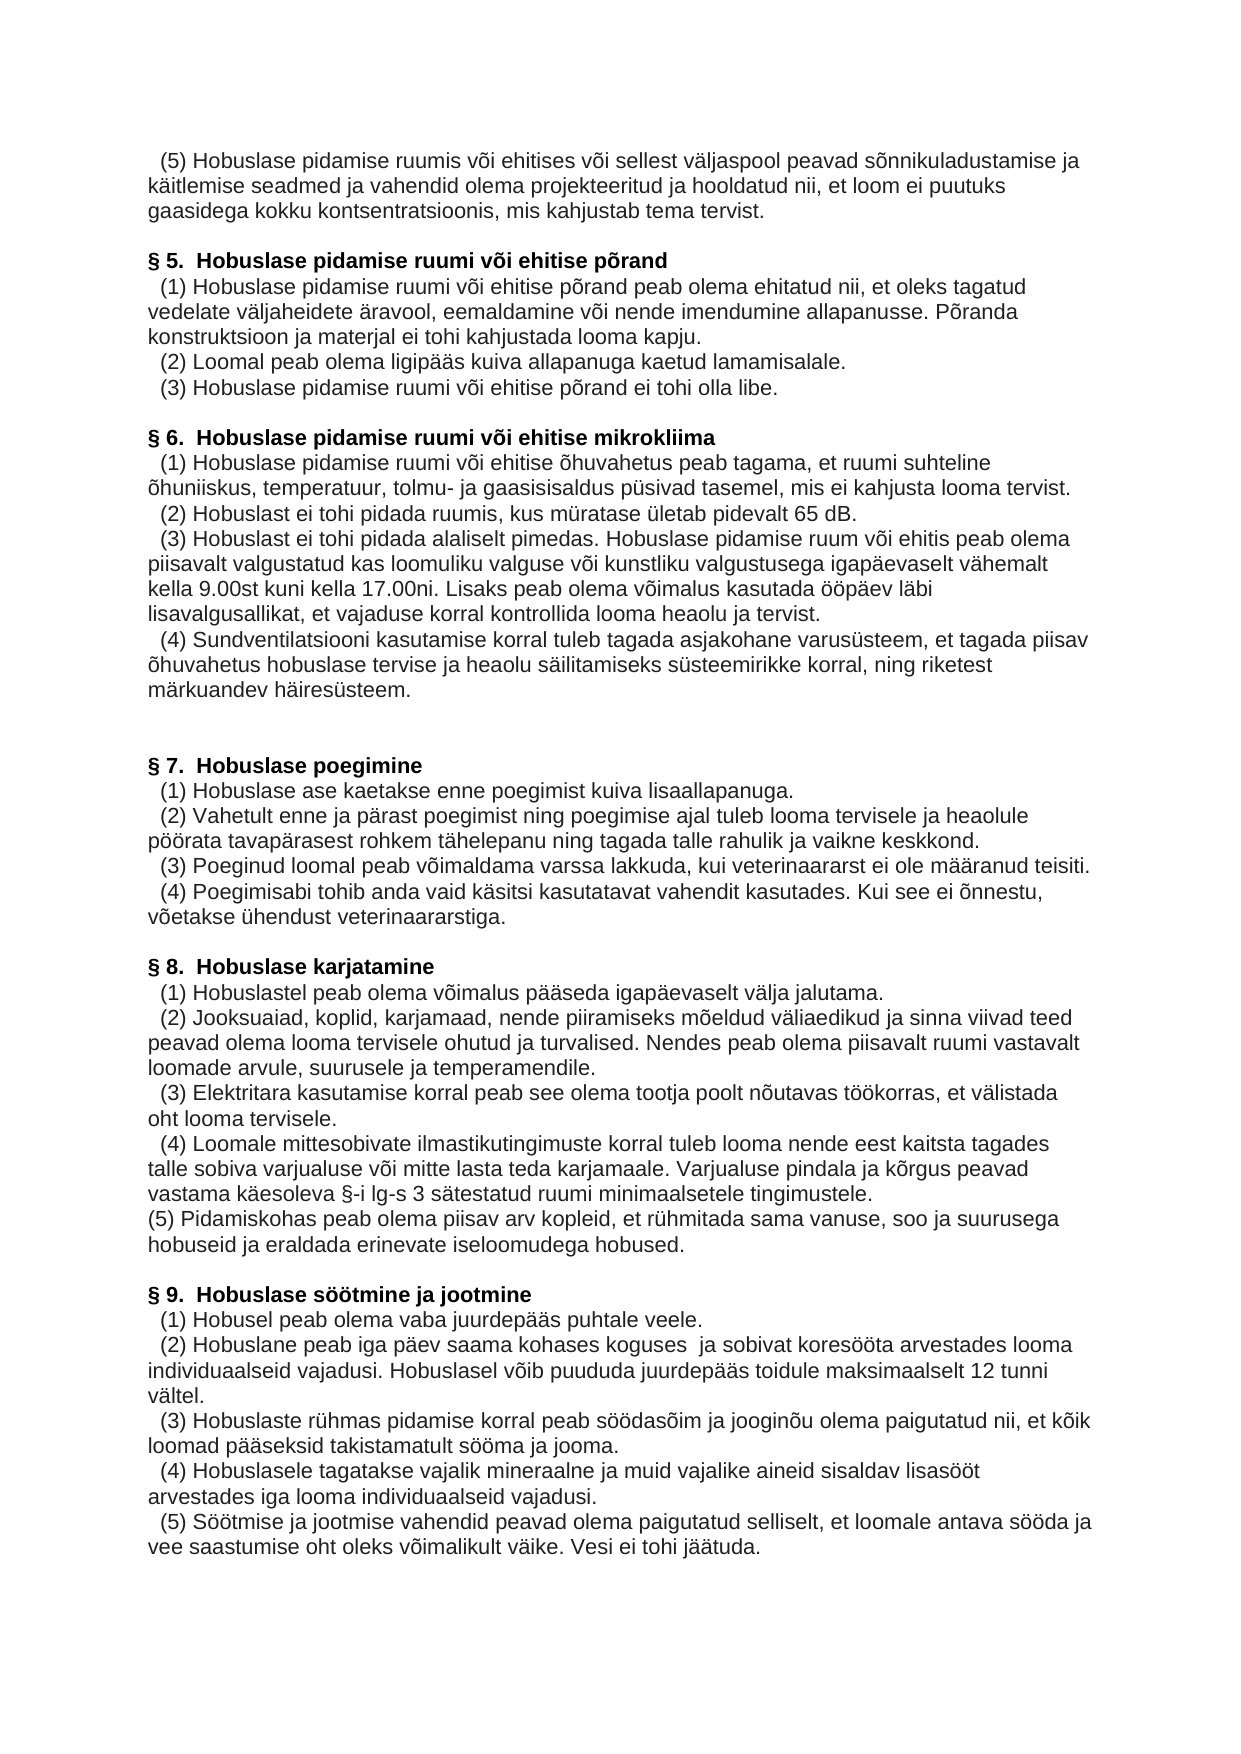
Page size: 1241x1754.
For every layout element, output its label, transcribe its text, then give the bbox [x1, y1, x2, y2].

text (1) Hobuslase ase kaetakse enne poegimist kuiva lisaallapanuga. [148, 778, 1093, 803]
subtitle § 5. Hobuslase pidamise ruumi või ehitise põrand [148, 248, 1093, 274]
text (2) Jooksuaiad, koplid, karjamaad, nende piiramiseks mõeldud väliaedikud ja sinna viivad teed peavad olema looma tervisele ohutud ja turvalised. Nendes peab olema piisavalt ruumi vastavalt loomade arvule, suurusele ja temperamendile. [148, 1005, 1093, 1080]
text (5) Söötmise ja jootmise vahendid peavad olema paigutatud selliselt, et loomale antava sööda ja vee saastumise oht oleks võimalikult väike. Vesi ei tohi jäätuda. [148, 1509, 1093, 1559]
text (2) Loomal peab olema ligipääs kuiva allapanuga kaetud lamamisalale. [148, 349, 1093, 374]
text (4) Poegimisabi tohib anda vaid käsitsi kasutatavat vahendit kasutades. Kui see ei õnnestu, võetakse ühendust veterinaararstiga. [148, 879, 1093, 929]
subtitle § 7. Hobuslase poegimine [148, 753, 1093, 778]
subtitle § 8. Hobuslase karjatamine [148, 954, 1093, 979]
text (2) Hobuslane peab iga päev saama kohases koguses ja sobivat koresööta arvestades looma individuaalseid vajadusi. Hobuslasel võib puududa juurdepääs toidule maksimaalselt 12 tunni vältel. [148, 1332, 1093, 1408]
text (3) Elektritara kasutamise korral peab see olema tootja poolt nõutavas töökorras, et välistada oht looma tervisele. [148, 1080, 1093, 1131]
text (2) Vahetult enne ja pärast poegimist ning poegimise ajal tuleb looma tervisele ja heaolule pöörata tavapärasest rohkem tähelepanu ning tagada talle rahulik ja vaikne keskkond. [148, 803, 1093, 853]
text (4) Loomale mittesobivate ilmastikutingimuste korral tuleb looma nende eest kaitsta tagades talle sobiva varjualuse või mitte lasta teda karjamaale. Varjualuse pindala ja kõrgus peavad vastama käesoleva §-i lg-s 3 sätestatud ruumi minimaalsetele tingimustele. [148, 1131, 1093, 1206]
text (3) Hobuslase pidamise ruumi või ehitise põrand ei tohi olla libe. [148, 374, 1093, 400]
text (4) Hobuslasele tagatakse vajalik mineraalne ja muid vajalike aineid sisaldav lisasööt arvestades iga looma individuaalseid vajadusi. [148, 1458, 1093, 1509]
text (3) Poeginud loomal peab võimaldama varssa lakkuda, kui veterinaararst ei ole määranud teisiti. [148, 853, 1093, 879]
text (3) Hobuslaste rühmas pidamise korral peab söödasõim ja jooginõu olema paigutatud nii, et kõik loomad pääseksid takistamatult sööma ja jooma. [148, 1408, 1093, 1458]
text (2) Hobuslast ei tohi pidada ruumis, kus müratase ületab pidevalt 65 dB. [148, 501, 1093, 526]
text (5) Hobuslase pidamise ruumis või ehitises või sellest väljaspool peavad sõnnikuladustamise ja käitlemise seadmed ja vahendid olema projekteeritud ja hooldatud nii, et loom ei puutuks gaasidega kokku kontsentratsioonis, mis kahjustab tema tervist. [148, 148, 1093, 223]
subtitle § 6. Hobuslase pidamise ruumi või ehitise mikrokliima [148, 425, 1093, 450]
text (4) Sundventilatsiooni kasutamise korral tuleb tagada asjakohane varusüsteem, et tagada piisav õhuvahetus hobuslase tervise ja heaolu säilitamiseks süsteemirikke korral, ning riketest märkuandev häiresüsteem. [148, 627, 1093, 702]
text (3) Hobuslast ei tohi pidada alaliselt pimedas. Hobuslase pidamise ruum või ehitis peab olema piisavalt valgustatud kas loomuliku valguse või kunstliku valgustusega igapäevaselt vähemalt kella 9.00st kuni kella 17.00ni. Lisaks peab olema võimalus kasutada ööpäev läbi lisavalgusallikat, et vajaduse korral kontrollida looma heaolu ja tervist. [148, 526, 1093, 627]
text (1) Hobusel peab olema vaba juurdepääs puhtale veele. [148, 1307, 1093, 1332]
subtitle § 9. Hobuslase söötmine ja jootmine [148, 1282, 1093, 1307]
text (1) Hobuslase pidamise ruumi või ehitise põrand peab olema ehitatud nii, et oleks tagatud vedelate väljaheidete äravool, eemaldamine või nende imendumine allapanusse. Põranda konstruktsioon ja materjal ei tohi kahjustada looma kapju. [148, 274, 1093, 349]
text (5) Pidamiskohas peab olema piisav arv kopleid, et rühmitada sama vanuse, soo ja suurusega hobuseid ja eraldada erinevate iseloomudega hobused. [148, 1206, 1093, 1257]
text (1) Hobuslastel peab olema võimalus pääseda igapäevaselt välja jalutama. [148, 979, 1093, 1005]
text (1) Hobuslase pidamise ruumi või ehitise õhuvahetus peab tagama, et ruumi suhteline õhuniiskus, temperatuur, tolmu- ja gaasisisaldus püsivad tasemel, mis ei kahjusta looma tervist. [148, 450, 1093, 501]
